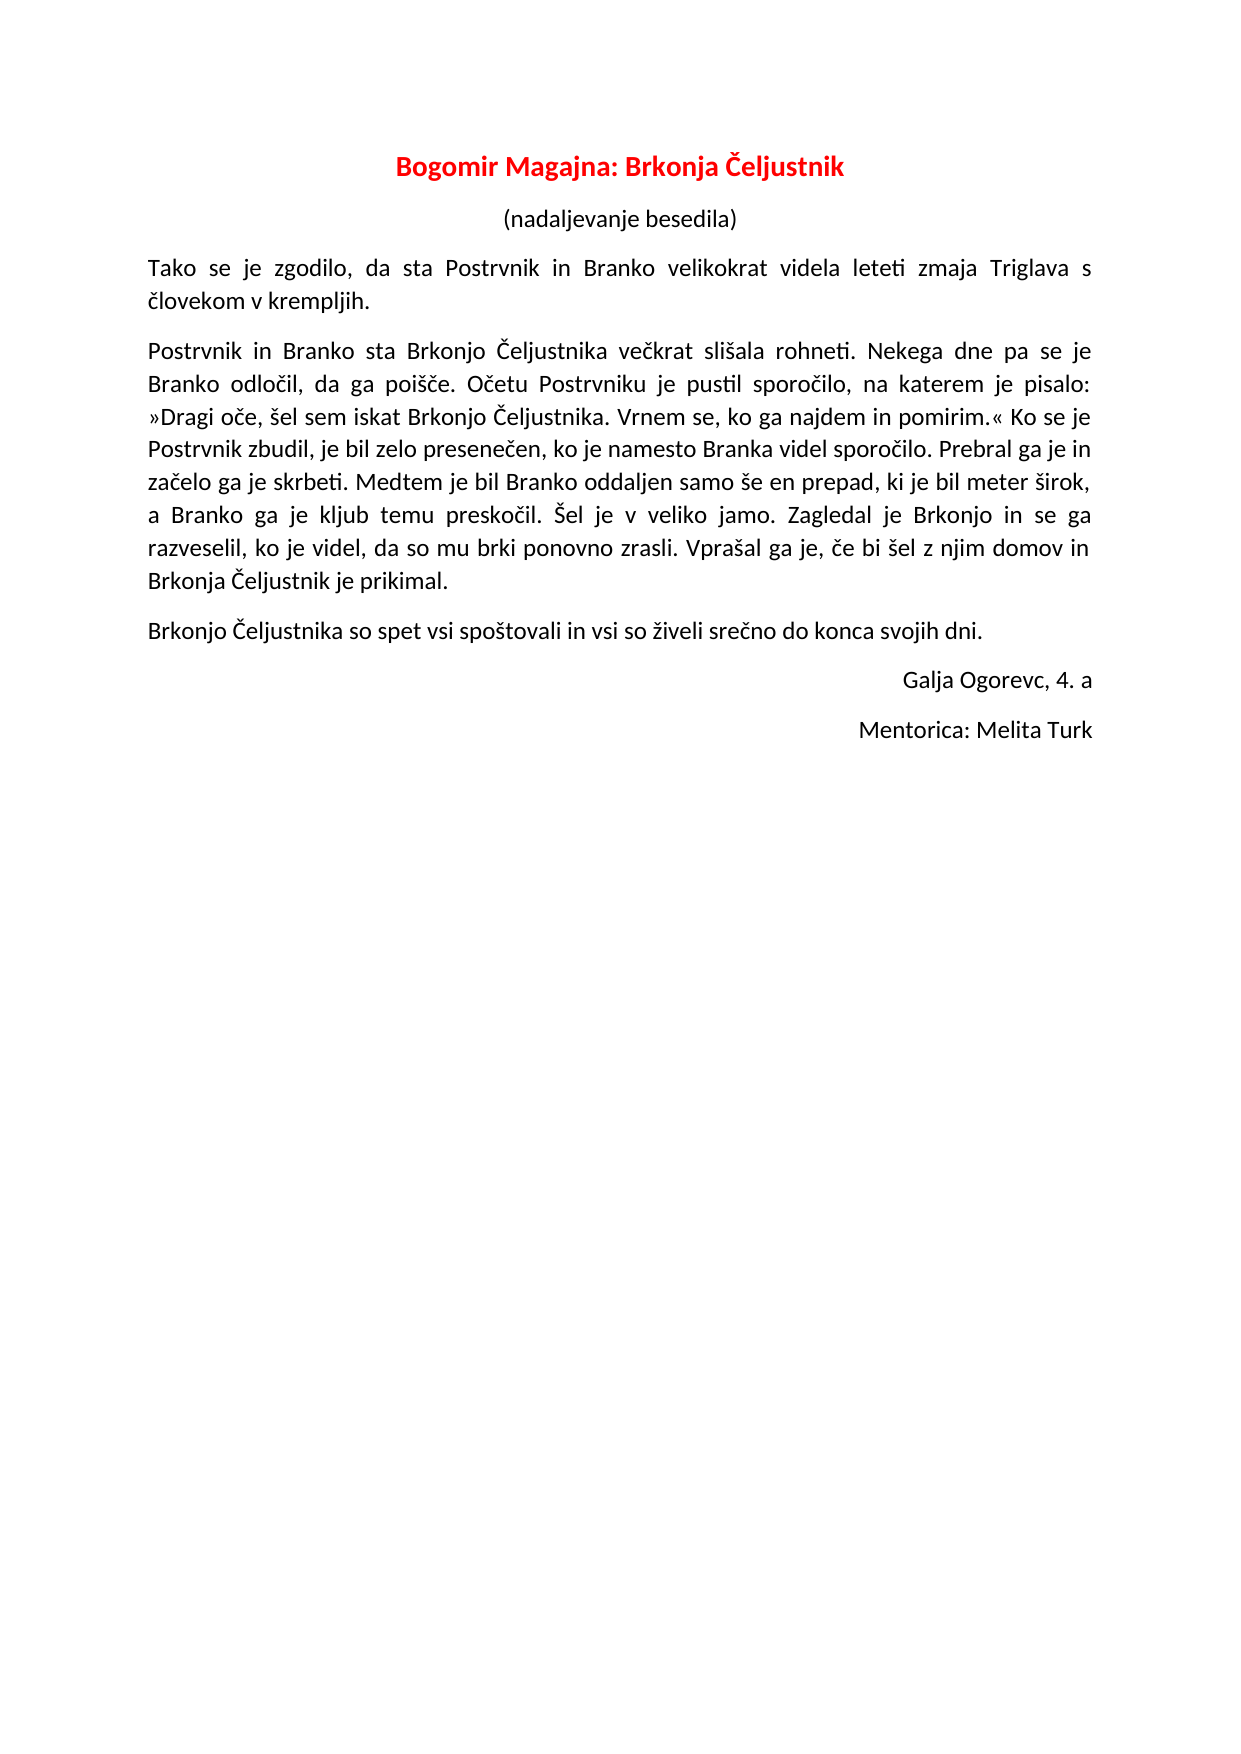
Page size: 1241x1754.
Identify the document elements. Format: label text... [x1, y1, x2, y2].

text (nadaljevanje besedila) [148, 203, 1093, 233]
text Mentorica: Melita Turk [148, 714, 1093, 744]
text Postrvnik in Branko sta Brkonjo Čeljustnika večkrat slišala rohneti. Nekega dne pa se je Branko odločil, da ga poišče. Očetu Postrvniku je pustil sporočilo, na katerem je pisalo: »Dragi oče, šel sem iskat Brkonjo Čeljustnika. Vrnem se, ko ga najdem in pomirim.« Ko se je Postrvnik zbudil, je bil zelo presenečen, ko je namesto Branka videl sporočilo. Prebral ga je in začelo ga je skrbeti. Medtem je bil Branko oddaljen samo še en prepad, ki je bil meter širok, a Branko ga je kljub temu preskočil. Šel je v veliko jamo. Zagledal je Brkonjo in se ga razveselil, ko je videl, da so mu brki ponovno zrasli. Vprašal ga je, če bi šel z njim domov in Brkonja Čeljustnik je prikimal. [148, 335, 1093, 596]
text Galja Ogorevc, 4. a [148, 664, 1093, 695]
text Bogomir Magajna: Brkonja Čeljustnik [148, 148, 1093, 183]
text Brkonjo Čeljustnika so spet vsi spoštovali in vsi so živeli srečno do konca svojih dni. [148, 615, 1093, 645]
text Tako se je zgodilo, da sta Postrvnik in Branko velikokrat videla leteti zmaja Triglava s človekom v krempljih. [148, 252, 1093, 316]
